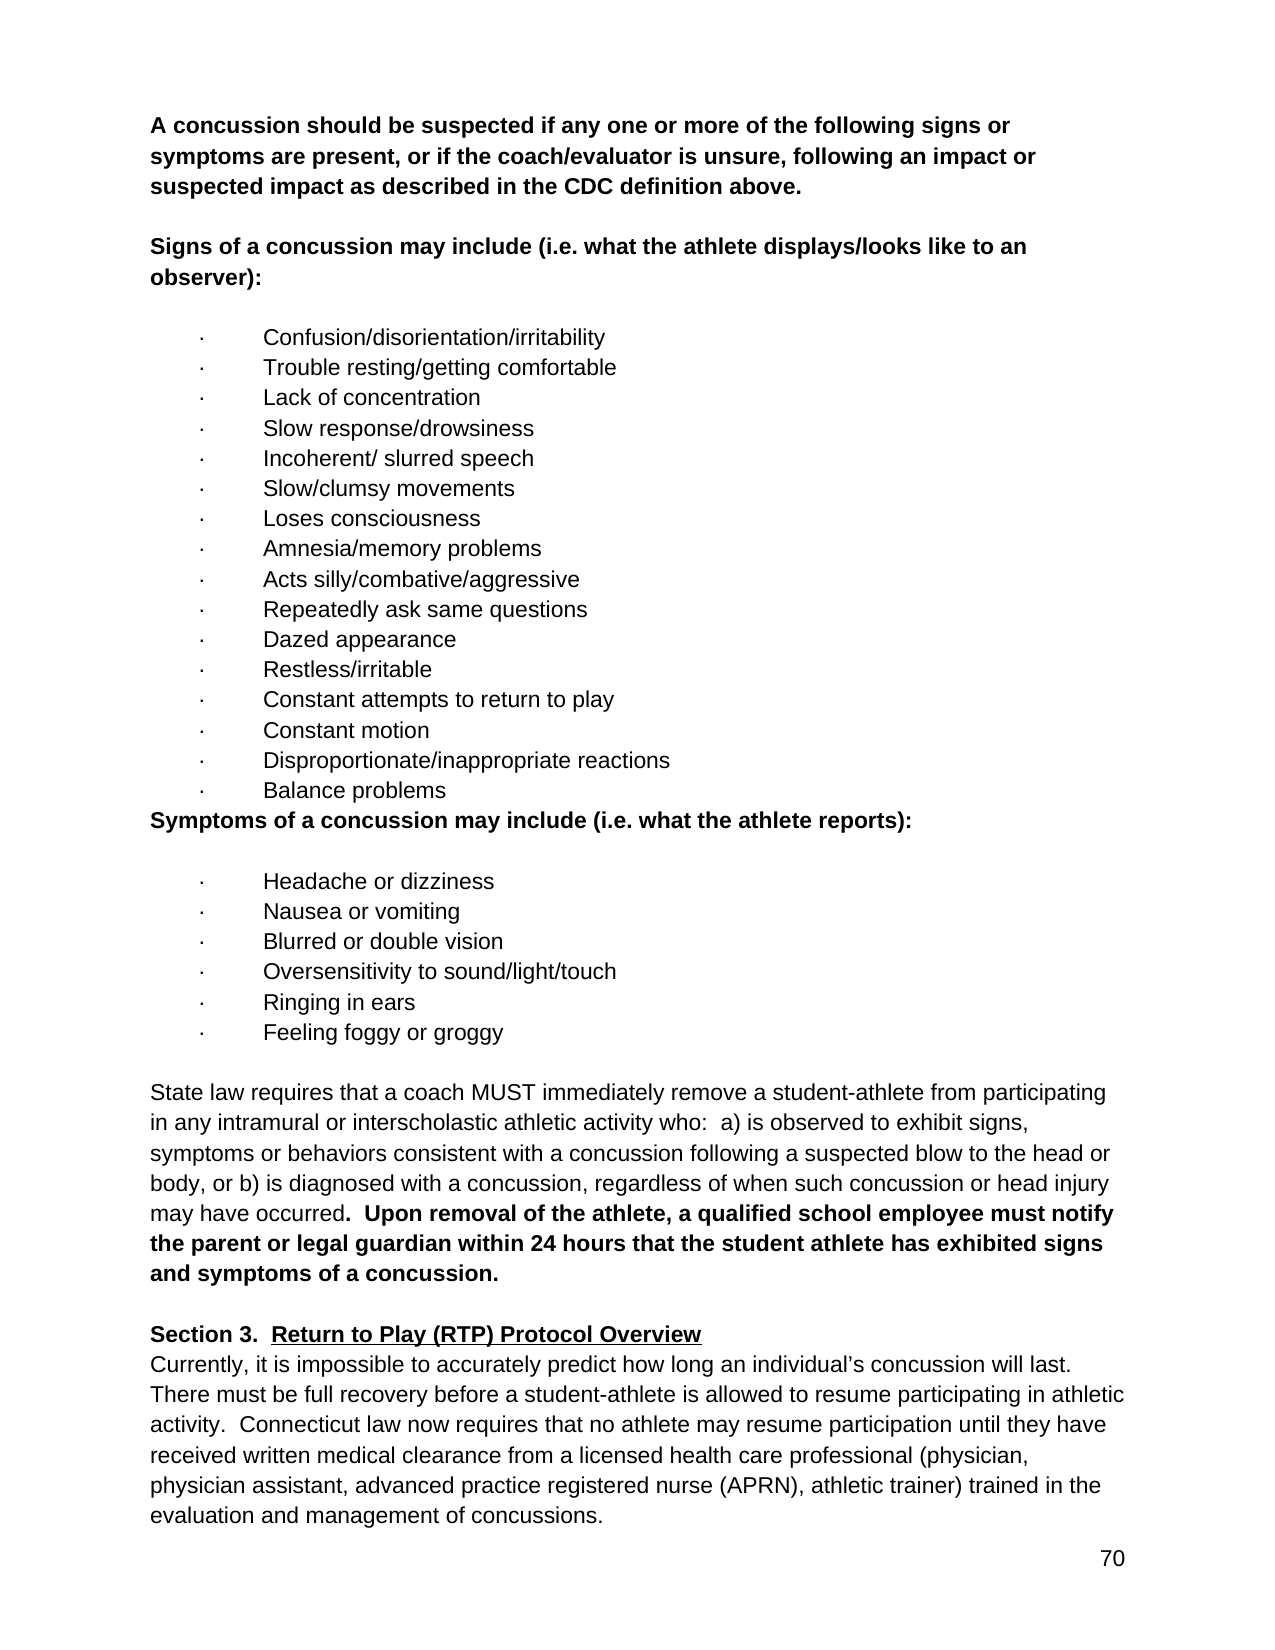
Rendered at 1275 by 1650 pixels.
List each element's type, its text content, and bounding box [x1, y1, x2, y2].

text · Amnesia/memory problems [198, 535, 1125, 562]
text · Restless/irritable [198, 656, 1125, 683]
text · Nausea or vomiting [198, 898, 1125, 924]
text · Acts silly/combative/aggressive [198, 566, 1125, 592]
text · Feeling foggy or groggy [198, 1019, 1125, 1045]
text · Lack of concentration [198, 384, 1125, 411]
text Symptoms of a concussion may include (i.e. what the athlete reports): [150, 807, 1125, 834]
text · Balance problems [198, 777, 1125, 803]
text · Constant motion [198, 717, 1125, 743]
text · Repeatedly ask same questions [198, 596, 1125, 622]
text · Headache or dizziness [198, 868, 1125, 894]
text · Loses consciousness [198, 505, 1125, 532]
text A concussion should be suspected if any one or more of the following signs or symptoms are present, or if the coach/evaluator is unsure, following an impact or suspected impact as described in the CDC definition above. [150, 112, 1125, 199]
text · Slow/clumsy movements [198, 475, 1125, 501]
text · Disproportionate/inappropriate reactions [198, 747, 1125, 773]
text · Dazed appearance [198, 626, 1125, 652]
text · Oversensitivity to sound/light/touch [198, 958, 1125, 985]
text Signs of a concussion may include (i.e. what the athlete displays/looks like to an observer): [150, 233, 1125, 290]
text · Slow response/drowsiness [198, 414, 1125, 441]
text · Blurred or double vision [198, 928, 1125, 954]
text State law requires that a coach MUST immediately remove a student-athlete from participating in any intramural or interscholastic athletic activity who: a) is observed to exhibit signs, symptoms or behaviors consistent with a concussion following a suspected blow to the head or body, or b) is diagnosed with a concussion, regardless of when such concussion or head injury may have occurred. Upon removal of the athlete, a qualified school employee must notify the parent or legal guardian within 24 hours that the student athlete has exhibited signs and symptoms of a concussion. [150, 1079, 1125, 1287]
text · Trouble resting/getting comfortable [198, 354, 1125, 381]
text · Confusion/disorientation/irritability [198, 324, 1125, 350]
text · Incoherent/ slurred speech [198, 445, 1125, 471]
text Currently, it is impossible to accurately predict how long an individual’s concussion will last. There must be full recovery before a student-athlete is allowed to resume participating in athletic activity. Connecticut law now requires that no athlete may resume participation until they have received written medical clearance from a licensed health care professional (physician, physician assistant, advanced practice registered nurse (APRN), athletic trainer) trained in the evaluation and management of concussions. [150, 1351, 1125, 1528]
text Section 3. Return to Play (RTP) Protocol Overview [150, 1321, 1125, 1347]
text · Constant attempts to return to play [198, 686, 1125, 713]
text · Ringing in ears [198, 988, 1125, 1015]
